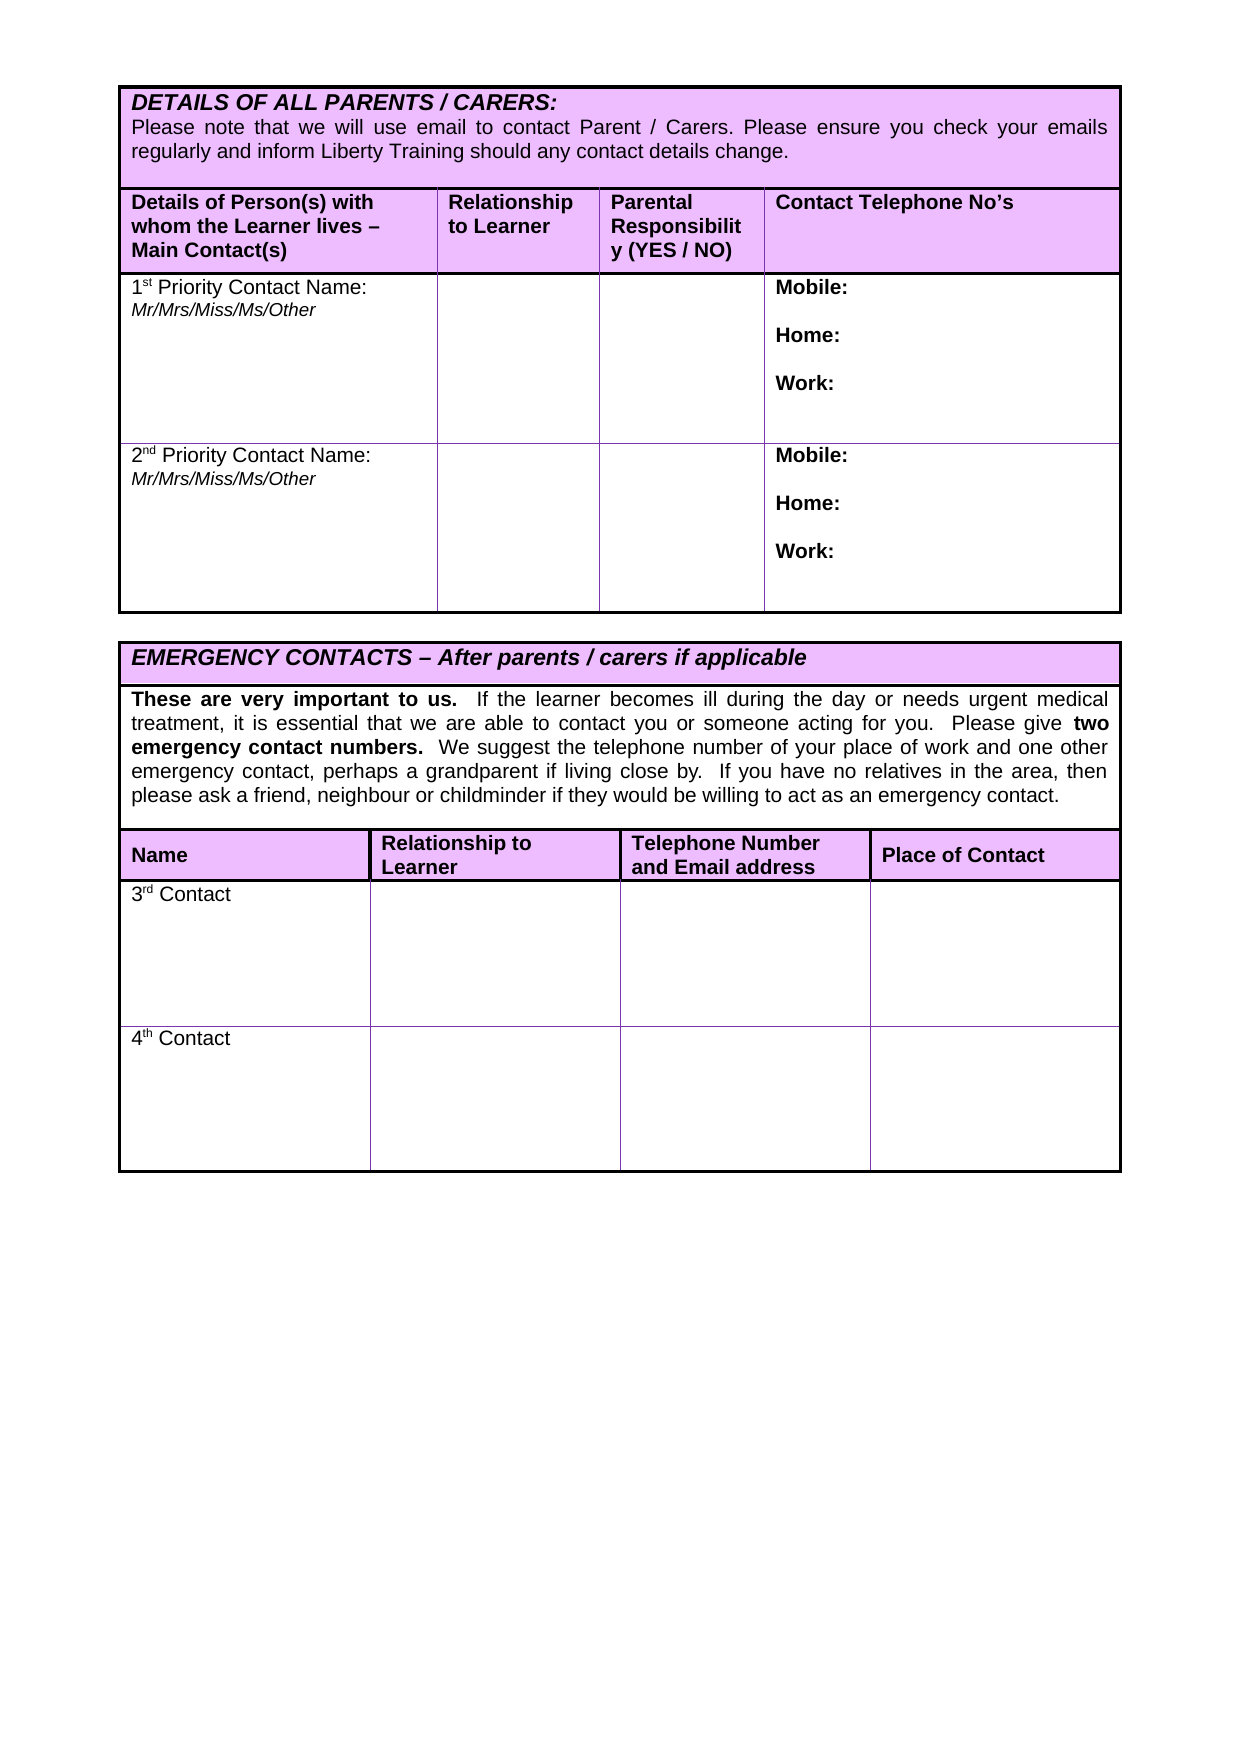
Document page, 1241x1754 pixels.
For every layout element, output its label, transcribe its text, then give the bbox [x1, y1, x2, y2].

table_cell Telephone Number and Email address [622, 831, 869, 879]
table_cell [438, 275, 599, 443]
table_cell [600, 275, 764, 443]
table_cell Name [121, 831, 368, 879]
table_cell 2nd Priority Contact Name: Mr/Mrs/Miss/Ms/Other [121, 444, 437, 611]
table_cell [600, 444, 764, 611]
table_cell Details of Person(s) with whom the Learner lives – Main Contact(s) [121, 190, 437, 272]
table_cell Contact Telephone No’s [765, 190, 1119, 272]
table_cell Relationship to Learner [372, 831, 619, 879]
table_cell [871, 1027, 1119, 1170]
table_cell 3rd Contact [121, 882, 370, 1026]
table_cell Parental Responsibility (YES / NO) [600, 190, 764, 272]
table_cell Mobile: Home: Work: [765, 275, 1119, 443]
table_header EMERGENCY CONTACTS – After parents / carers if applicable [121, 644, 1119, 683]
table_cell [621, 882, 870, 1026]
table_cell These are very important to us. If the learner becomes ill during the day or needs urgent medical treatment, it is essential that we are able to contact you or someone acting for you. Please give two emergency contact numbers. We suggest the telephone number of your place of work and one other emergency contact, perhaps a grandparent if living close by. If you have no relatives in the area, then please ask a friend, neighbour or childminder if they would be willing to act as an emergency contact. [121, 687, 1119, 828]
table_cell [438, 444, 599, 611]
table_cell [871, 882, 1119, 1026]
table_header DETAILS OF ALL PARENTS / CARERS: Please note that we will use email to contact Parent / Carers. Please ensure you check your emails regularly and inform Liberty Training should any contact details change. [121, 89, 1119, 187]
table_cell Mobile: Home: Work: [765, 444, 1119, 611]
table_cell [371, 1027, 620, 1170]
table_cell [621, 1027, 870, 1170]
table_cell 4th Contact [121, 1027, 370, 1170]
table_cell Place of Contact [872, 831, 1119, 879]
table_cell Relationship to Learner [438, 190, 599, 272]
table_cell [371, 882, 620, 1026]
table_cell 1st Priority Contact Name: Mr/Mrs/Miss/Ms/Other [121, 275, 437, 443]
